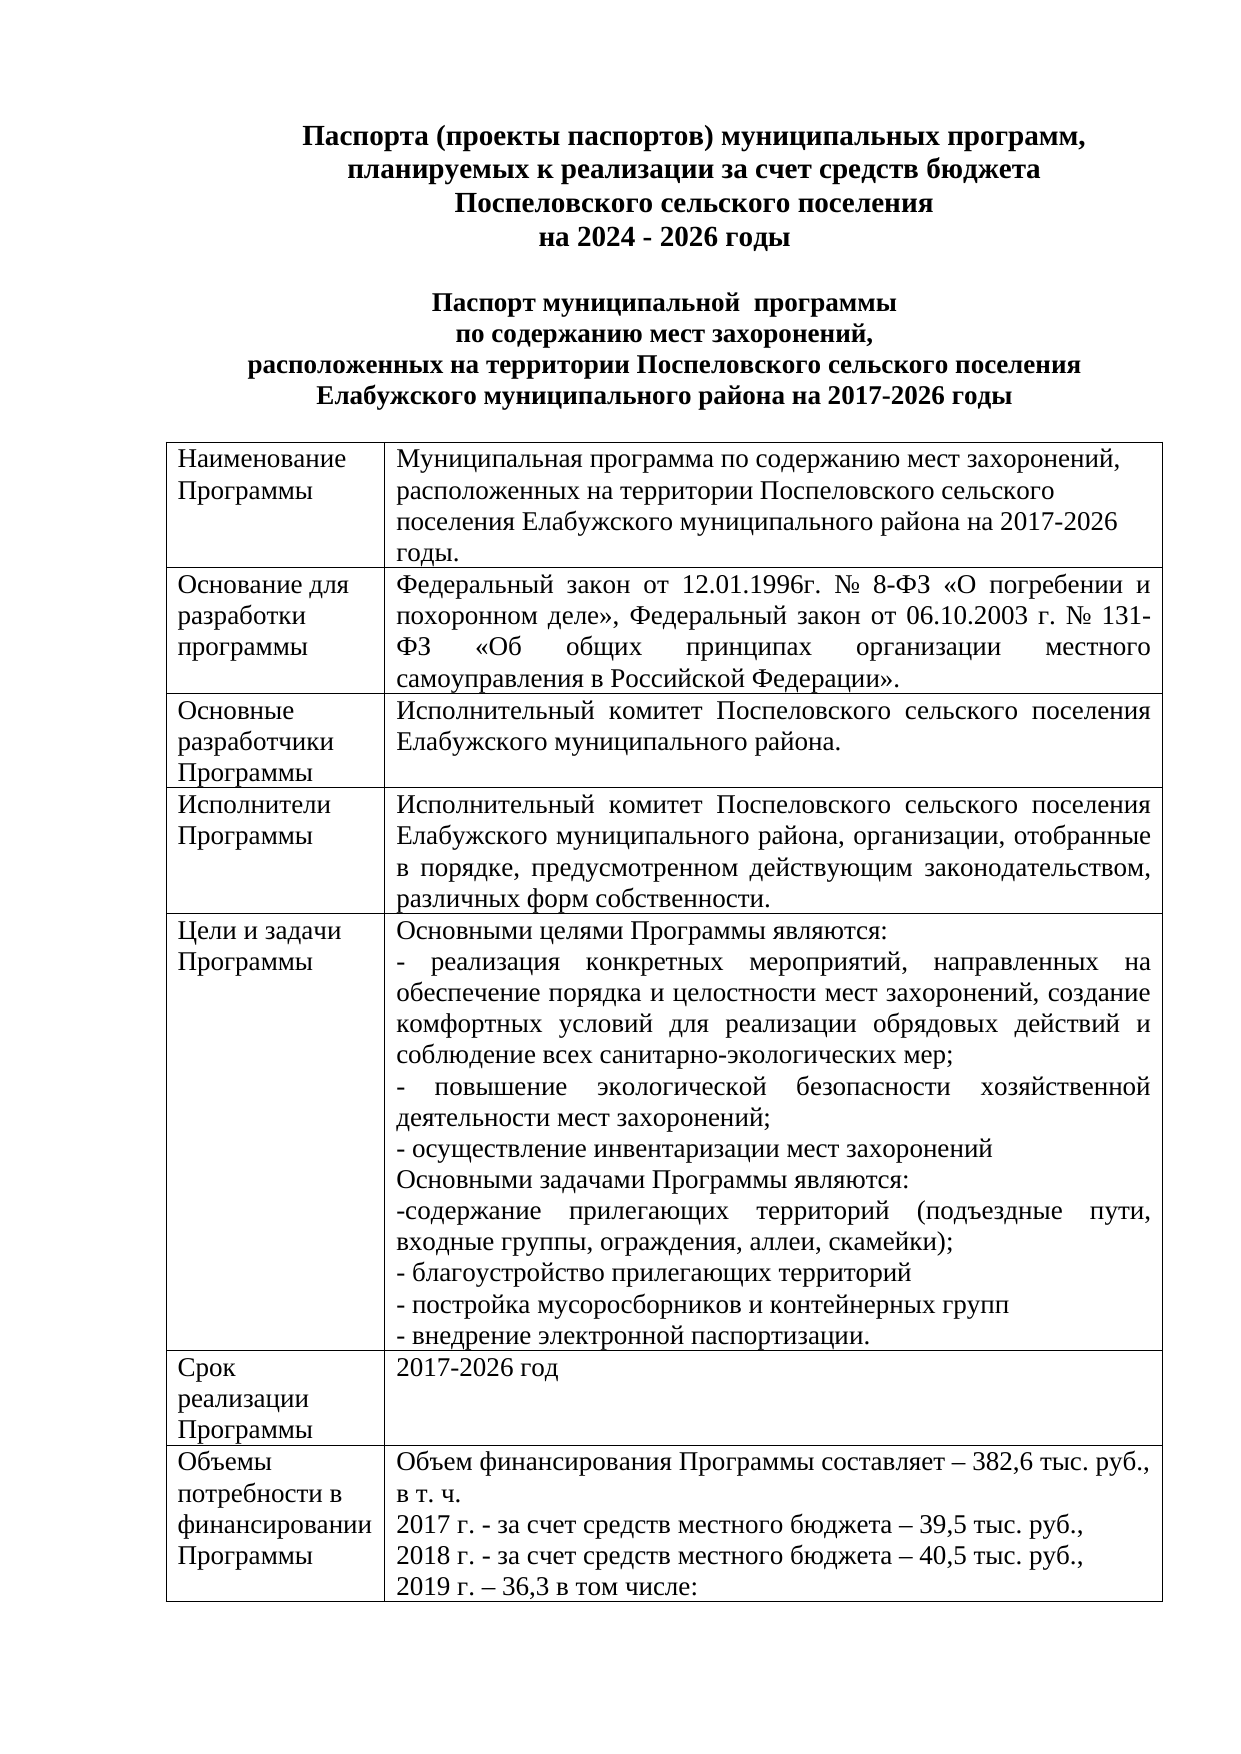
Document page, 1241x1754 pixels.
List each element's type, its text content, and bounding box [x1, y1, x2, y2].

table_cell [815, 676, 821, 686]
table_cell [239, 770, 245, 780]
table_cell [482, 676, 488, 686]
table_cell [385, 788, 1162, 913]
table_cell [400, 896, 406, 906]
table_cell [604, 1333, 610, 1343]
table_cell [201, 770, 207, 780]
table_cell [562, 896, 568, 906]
text Елабужского муниципального района на 2017-2026 годы [177, 379, 1152, 410]
text Паспорта (проекты паспортов) муниципальных программ, [233, 118, 1152, 152]
text расположенных на территории Поспеловского сельского поселения [177, 348, 1152, 379]
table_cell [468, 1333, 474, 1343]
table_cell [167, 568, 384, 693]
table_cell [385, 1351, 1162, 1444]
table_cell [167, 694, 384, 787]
text на 2024 - 2026 годы [177, 219, 1152, 252]
text по содержанию мест захоронений, [177, 317, 1152, 348]
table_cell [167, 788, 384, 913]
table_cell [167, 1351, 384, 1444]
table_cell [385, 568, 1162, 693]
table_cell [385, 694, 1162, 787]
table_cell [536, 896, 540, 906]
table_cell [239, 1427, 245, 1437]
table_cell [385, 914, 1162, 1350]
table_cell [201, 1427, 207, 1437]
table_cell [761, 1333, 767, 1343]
text планируемых к реализации за счет средств бюджета [233, 152, 1152, 185]
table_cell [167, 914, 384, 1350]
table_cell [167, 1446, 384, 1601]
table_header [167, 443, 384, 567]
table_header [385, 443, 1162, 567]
text Поспеловского сельского поселения [233, 185, 1152, 219]
text Паспорт муниципальной программы [177, 286, 1152, 317]
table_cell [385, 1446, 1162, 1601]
